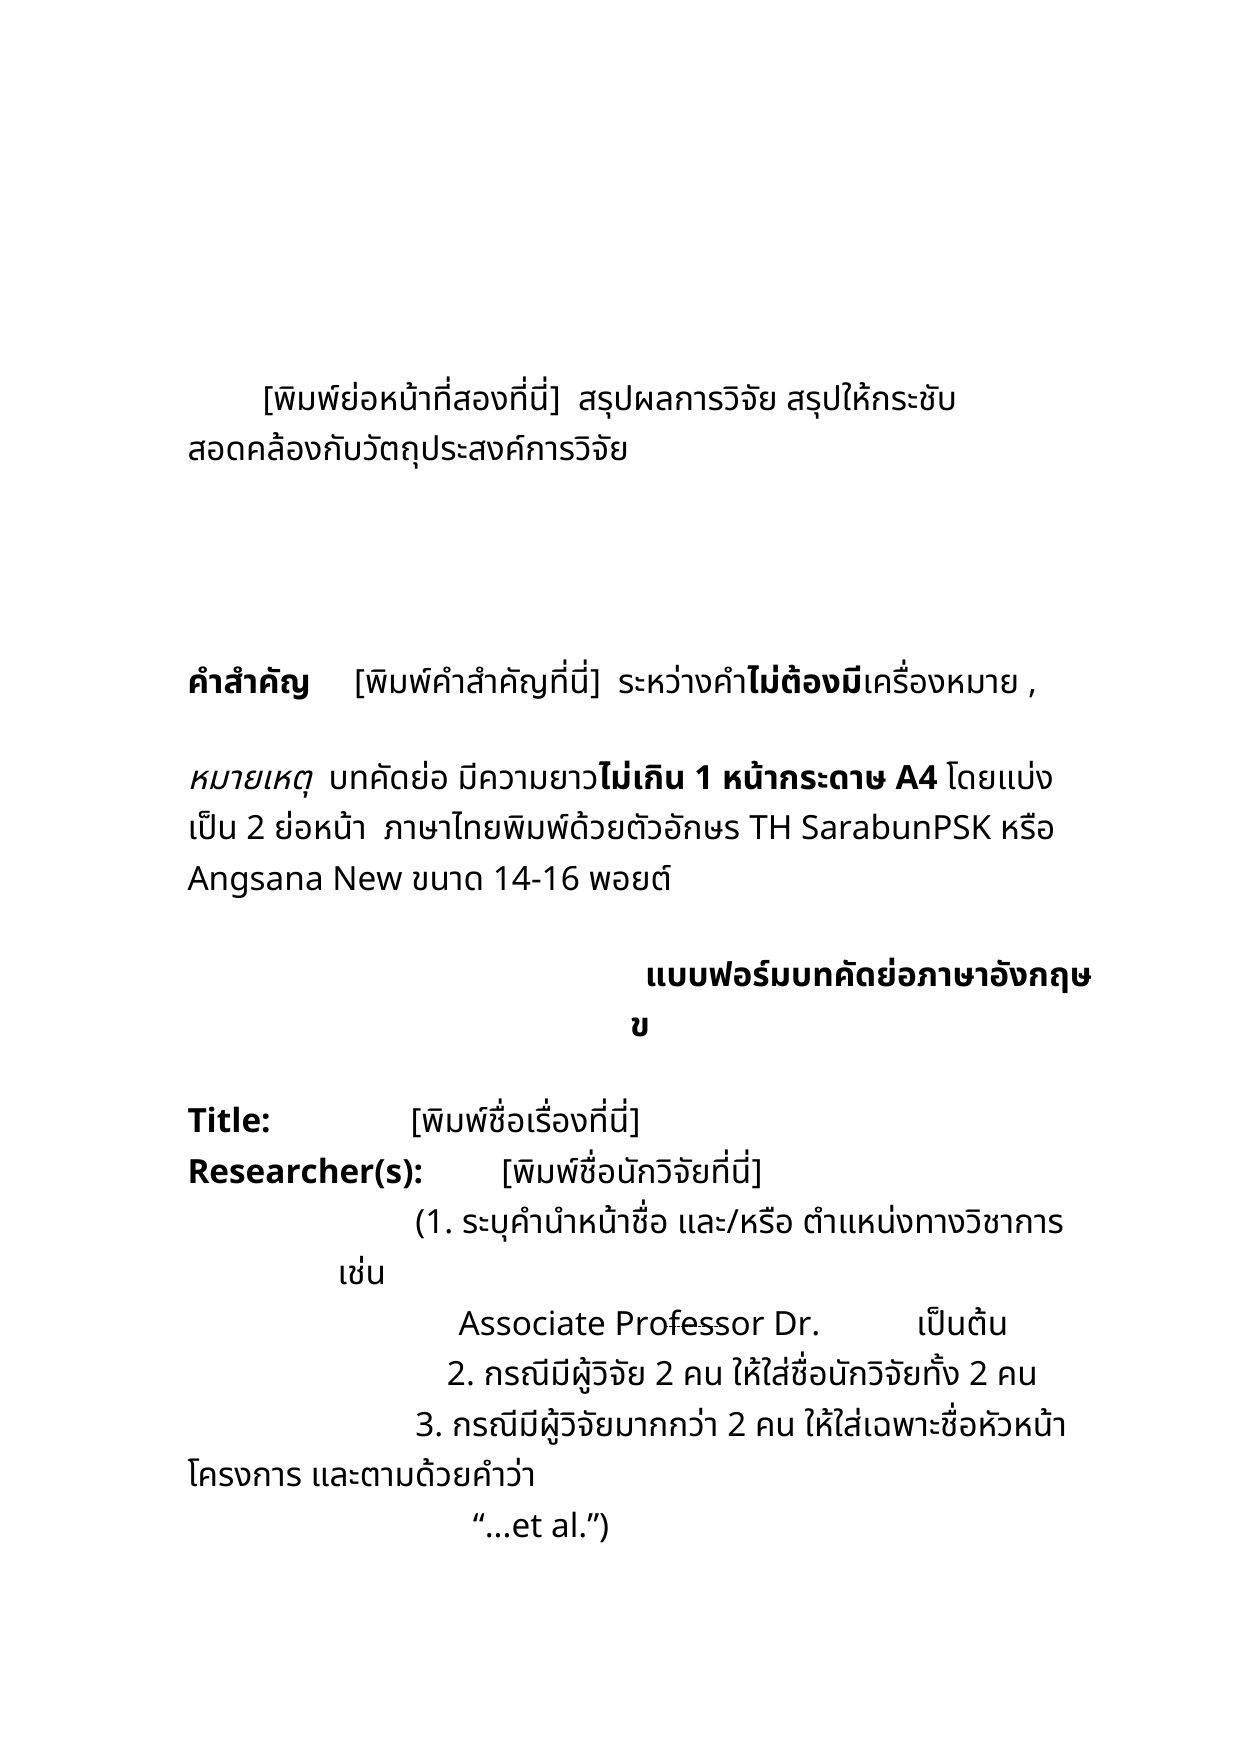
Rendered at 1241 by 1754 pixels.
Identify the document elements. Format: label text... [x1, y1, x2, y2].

text (1. ระบุคำนำหน้าชื่อ และ/หรือ ตำแหน่งทางวิชาการ เช่น [337, 1198, 1092, 1299]
text สรุปผลการวิจัย สรุปให้กระชับ สอดคล้องกับวัตถุประสงค์การวิจัย [187, 375, 1092, 476]
text 2. กรณีมีผู้วิจัย 2 คน ให้ใส่ชื่อนักวิจัยทั้ง 2 คน [187, 1350, 1092, 1401]
text หมายเหตุ บทคัดย่อ มีความยาวไม่เกิน 1 หน้ากระดาษ A4 โดยแบ่งเป็น 2 ย่อหน้า ภาษาไทยพิมพ์ด้วยตัวอักษร TH SarabunPSK หรือ Angsana New ขนาด 14-16 พอยต์ [187, 753, 1092, 905]
text ข [187, 1001, 1092, 1052]
text Researcher(s): [187, 1148, 1092, 1198]
text Associate Professor Dr. เป็นต้น [337, 1299, 1092, 1350]
text คำสำคัญ ระหว่างคำไม่ต้องมีเครื่องหมาย , [187, 657, 1092, 708]
text Title: [187, 1097, 1092, 1148]
text 3. กรณีมีผู้วิจัยมากกว่า 2 คน ให้ใส่เฉพาะชื่อหัวหน้าโครงการ และตามด้วยคำว่า “...et al.”) [187, 1401, 1156, 1547]
text แบบฟอร์มบทคัดย่อภาษาอังกฤษ [187, 951, 1092, 1001]
